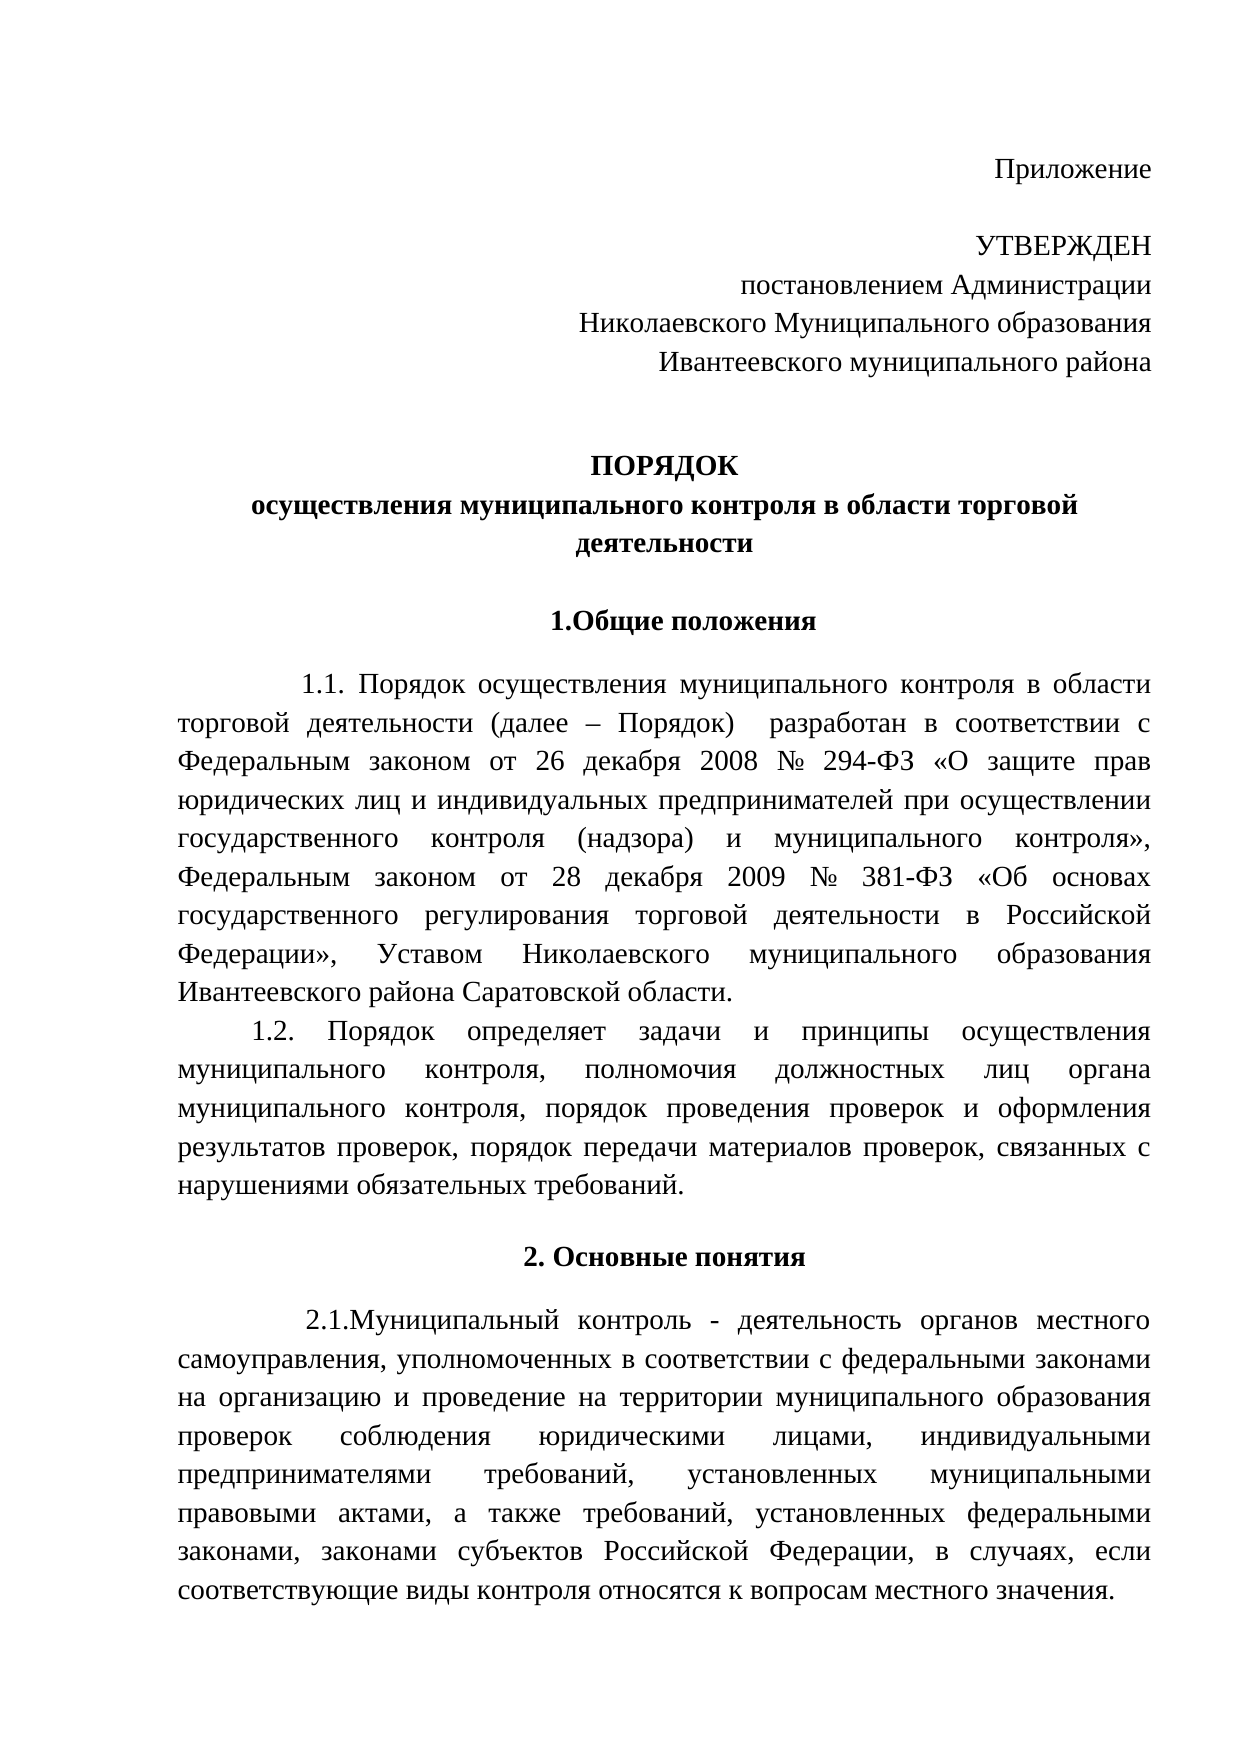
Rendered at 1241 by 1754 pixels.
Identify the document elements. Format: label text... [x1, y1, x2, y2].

text 2.1.Муниципальный контроль - деятельность органов местного самоуправления, уполномоченных в соответствии с федеральными законами на организацию и проведение на территории муниципального образования проверок соблюдения юридическими лицами, индивидуальными предпринимателями требований, установленных муниципальными правовыми актами, а также требований, установленных федеральными законами, законами субъектов Российской Федерации, в случаях, если соответствующие виды контроля относятся к вопросам местного значения. [177, 1302, 1152, 1606]
text Приложение [177, 151, 1152, 185]
text 1.1. Порядок осуществления муниципального контроля в области торговой деятельности (далее – Порядок) разработан в соответствии с Федеральным законом от 26 декабря 2008 № 294-ФЗ «О защите прав юридических лиц и индивидуальных предпринимателей при осуществлении государственного контроля (надзора) и муниципального контроля», Федеральным законом от 28 декабря 2009 № 381-ФЗ «Об основах государственного регулирования торговой деятельности в Российской Федерации», Уставом Николаевского муниципального образования Ивантеевского района Саратовской области. [177, 666, 1152, 1008]
text 2. Основные понятия [177, 1239, 1152, 1272]
text 1.2. Порядок определяет задачи и принципы осуществления муниципального контроля, полномочия должностных лиц органа муниципального контроля, порядок проведения проверок и оформления результатов проверок, порядок передачи материалов проверок, связанных с нарушениями обязательных требований. [177, 1013, 1152, 1201]
text ПОРЯДОК [177, 448, 1152, 482]
text Николаевского Муниципального образования [177, 305, 1152, 339]
text 1.Общие положения [215, 603, 1152, 636]
text УТВЕРЖДЕН [177, 228, 1152, 262]
text осуществления муниципального контроля в области торговой деятельности [177, 487, 1152, 559]
text Ивантеевского муниципального района [177, 344, 1152, 377]
text постановлением Администрации [177, 267, 1152, 300]
